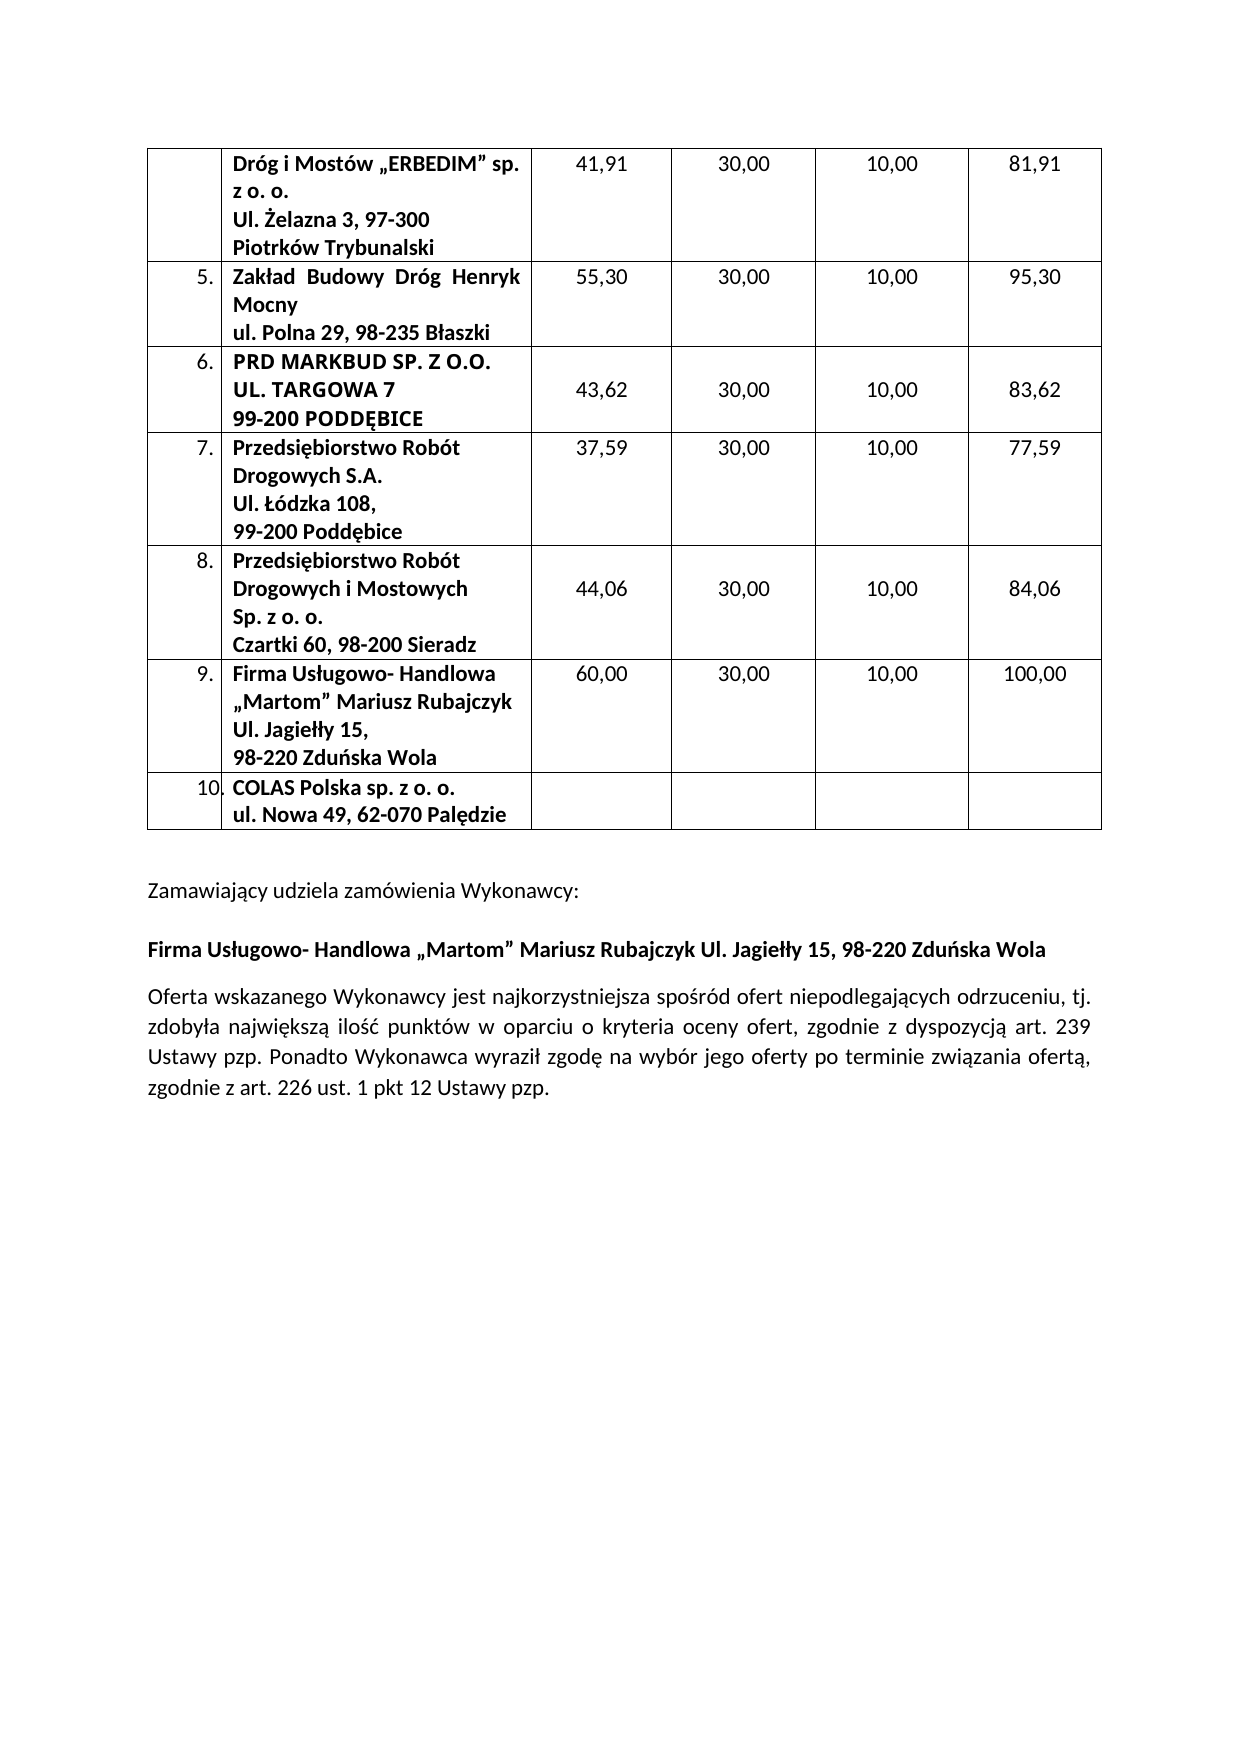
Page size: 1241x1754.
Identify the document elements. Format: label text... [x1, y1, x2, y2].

table_cell 84,06 [969, 546, 1101, 658]
table_cell 81,91 [969, 149, 1101, 261]
table_cell 10,00 [816, 347, 968, 432]
text Zamawiający udziela zamówienia Wykonawcy: [148, 877, 1093, 904]
table_cell 30,00 [672, 660, 815, 772]
table_cell 30,00 [672, 546, 815, 658]
table_cell [148, 149, 221, 261]
table_cell [148, 347, 221, 432]
table_cell Firma Usługowo- Handlowa „Martom” Mariusz Rubajczyk Ul. Jagiełły 15, 98-220 Zduńska Wola [222, 660, 531, 772]
table_cell [532, 773, 671, 829]
table_cell [148, 773, 221, 829]
table_cell 60,00 [532, 660, 671, 772]
table_cell 100,00 [969, 660, 1101, 772]
table_cell 10,00 [816, 149, 968, 261]
table_cell [148, 660, 221, 772]
table_cell [672, 773, 815, 829]
table_cell COLAS Polska sp. z o. o. ul. Nowa 49, 62-070 Palędzie [222, 773, 531, 829]
table_cell 44,06 [532, 546, 671, 658]
text Oferta wskazanego Wykonawcy jest najkorzystniejsza spośród ofert niepodlegających odrzuceniu, tj. zdobyła największą ilość punktów w oparciu o kryteria oceny ofert, zgodnie z dyspozycją art. 239 Ustawy pzp. Ponadto Wykonawca wyraził zgodę na wybór jego oferty po terminie związania ofertą, zgodnie z art. 226 ust. 1 pkt 12 Ustawy pzp. [148, 982, 1093, 1101]
table_cell Przedsiębiorstwo Robót Drogowych S.A. Ul. Łódzka 108, 99-200 Poddębice [222, 433, 531, 545]
table_cell 30,00 [672, 433, 815, 545]
table_cell 77,59 [969, 433, 1101, 545]
table_cell 43,62 [532, 347, 671, 432]
table_cell [969, 773, 1101, 829]
table_cell 10,00 [816, 660, 968, 772]
table_cell 30,00 [672, 347, 815, 432]
table_cell 10,00 [816, 433, 968, 545]
table_cell Zakład Budowy Dróg Henryk Mocny ul. Polna 29, 98-235 Błaszki [222, 262, 531, 346]
text Firma Usługowo- Handlowa „Martom” Mariusz Rubajczyk Ul. Jagiełły 15, 98-220 Zduńska Wola [148, 935, 1093, 963]
table_cell [816, 773, 968, 829]
table_cell [148, 546, 221, 658]
table_cell 37,59 [532, 433, 671, 545]
table_cell [148, 433, 221, 545]
table_cell 30,00 [672, 262, 815, 346]
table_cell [222, 149, 531, 261]
table_cell 41,91 [532, 149, 671, 261]
table_cell [148, 262, 221, 346]
table_cell Przedsiębiorstwo Robót Drogowych i Mostowych Sp. z o. o. Czartki 60, 98-200 Sieradz [222, 546, 531, 658]
table_cell 10,00 [816, 546, 968, 658]
table_cell 55,30 [532, 262, 671, 346]
table_cell 30,00 [672, 149, 815, 261]
table_cell 83,62 [969, 347, 1101, 432]
table_cell 95,30 [969, 262, 1101, 346]
table_cell PRD MARKBUD SP. Z O.O. UL. TARGOWA 7 99-200 PODDĘBICE [222, 347, 531, 432]
table_cell 10,00 [816, 262, 968, 346]
